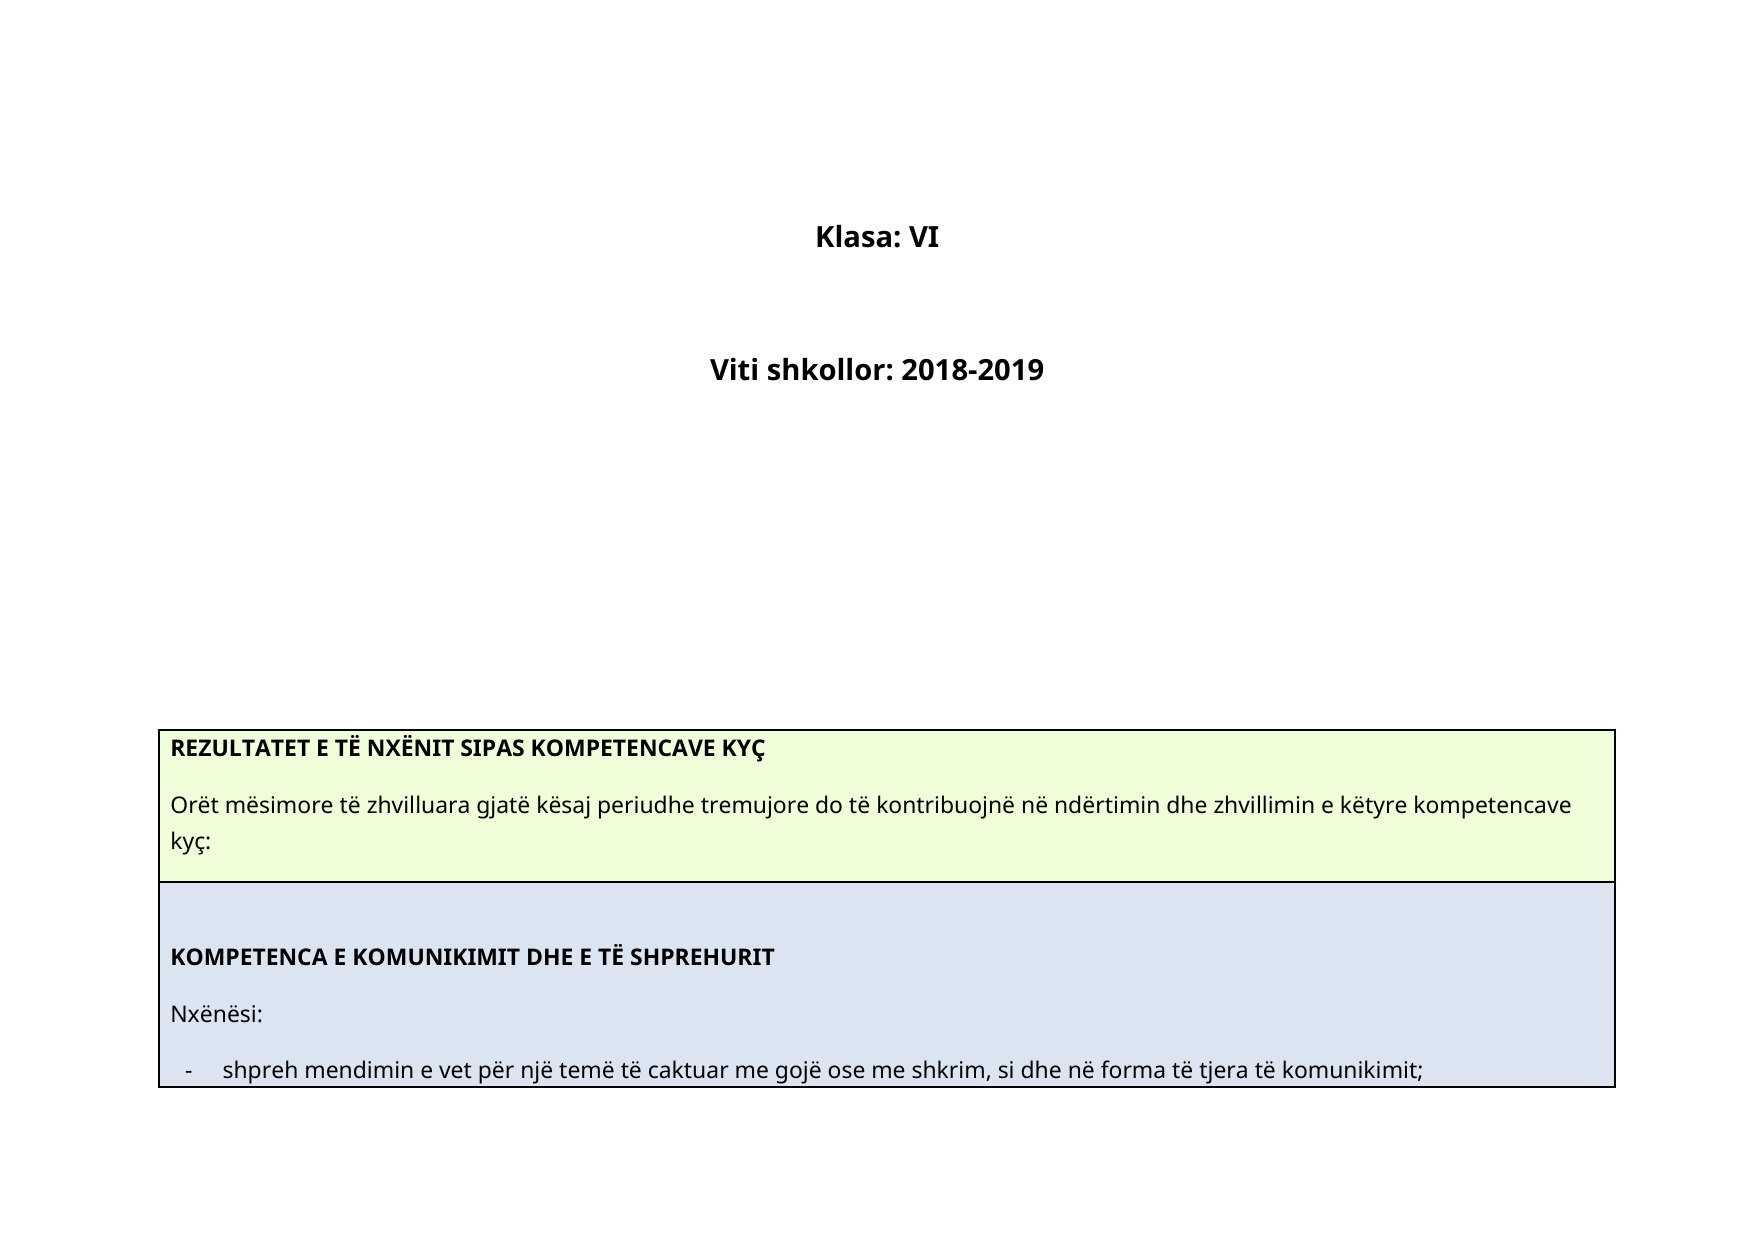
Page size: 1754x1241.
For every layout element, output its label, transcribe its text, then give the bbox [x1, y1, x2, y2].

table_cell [160, 883, 1614, 1086]
text Klasa: VI [150, 216, 1604, 256]
text Viti shkollor: 2018-2019 [150, 349, 1604, 389]
table_header REZULTATET E TË NXËNIT SIPAS KOMPETENCAVE KYÇ Orët mësimore të zhvilluara gjatë kësaj periudhe tremujore do të kontribuojnë në ndërtimin dhe zhvillimin e këtyre kompetencave kyç: [160, 731, 1614, 881]
